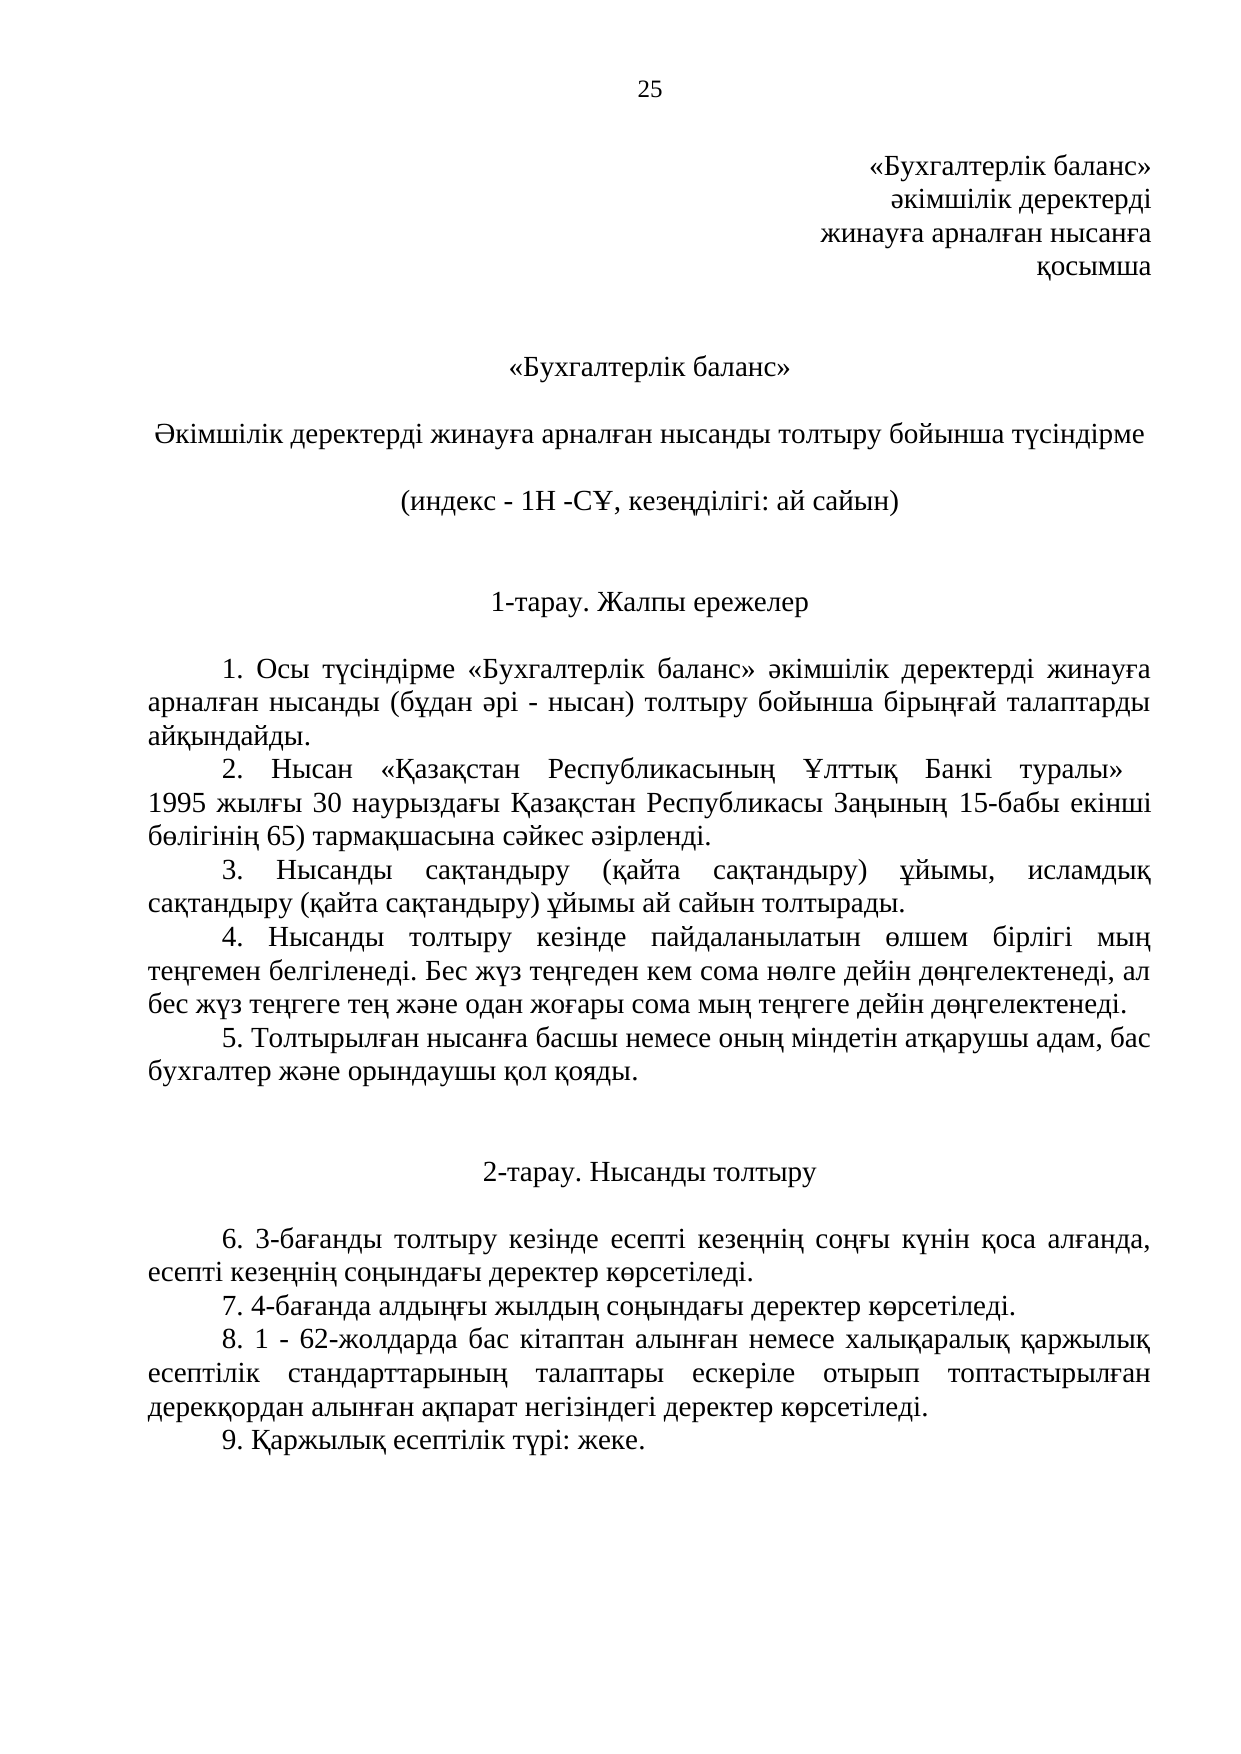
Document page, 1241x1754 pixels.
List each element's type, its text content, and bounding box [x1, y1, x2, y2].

text (индекс - 1Н -СҰ, кезеңділігі: ай сайын) [148, 483, 1152, 517]
text 3. Нысанды сақтандыру (қайта сақтандыру) ұйымы, исламдық сақтандыру (қайта сақтандыру) ұйымы ай сайын толтырады. [148, 852, 1152, 919]
text 2. Нысан «Қазақстан Республикасының Ұлттық Банкі туралы» 1995 жылғы 30 наурыздағы Қазақстан Республикасы Заңының 15-бабы екінші бөлігінің 65) тармақшасына сәйкес әзірленді. [148, 751, 1152, 852]
text 1. Осы түсіндірме «Бухгалтерлік баланс» әкімшілік деректерді жинауға арналған нысанды (бұдан әрі - нысан) толтыру бойынша бірыңғай талаптарды айқындайды. [148, 651, 1152, 751]
text 6. 3-бағанды толтыру кезінде есепті кезеңнің соңғы күнін қоса алғанда, есепті кезеңнің соңындағы деректер көрсетіледі. [148, 1221, 1152, 1288]
text 2-тарау. Нысанды толтыру [148, 1154, 1152, 1187]
text 4. Нысанды толтыру кезінде пайдаланылатын өлшем бірлігі мың теңгемен белгіленеді. Бес жүз теңгеден кем сома нөлге дейiн дөңгелектенеді, ал бес жүз теңгеге тең және одан жоғары сома мың теңгеге дейiн дөңгелектенеді. [148, 919, 1152, 1020]
text «Бухгалтерлік баланс» [148, 349, 1152, 382]
text «Бухгалтерлік баланс» [148, 148, 1152, 181]
text 5. Толтырылған нысанға басшы немесе оның міндетін атқарушы адам, бас бухгалтер және орындаушы қол қояды. [148, 1020, 1152, 1087]
text 1-тарау. Жалпы ережелер [148, 584, 1152, 617]
text 8. 1 - 62-жолдарда бас кітаптан алынған немесе халықаралық қаржылық есептілік стандарттарының талаптары ескеріле отырып топтастырылған дерекқордан алынған ақпарат негізіндегі деректер көрсетіледі. [148, 1322, 1152, 1422]
text Әкімшілік деректерді жинауға арналған нысанды толтыру бойынша түсіндірме [148, 416, 1152, 449]
text 7. 4-бағанда алдыңғы жылдың соңындағы деректер көрсетіледі. [148, 1288, 1152, 1322]
text қосымша [148, 248, 1152, 282]
text әкімшілік деректерді [148, 181, 1152, 215]
text 9. Қаржылық есептілік түрі: жеке. [148, 1422, 1152, 1456]
text жинауға арналған нысанға [148, 215, 1152, 248]
